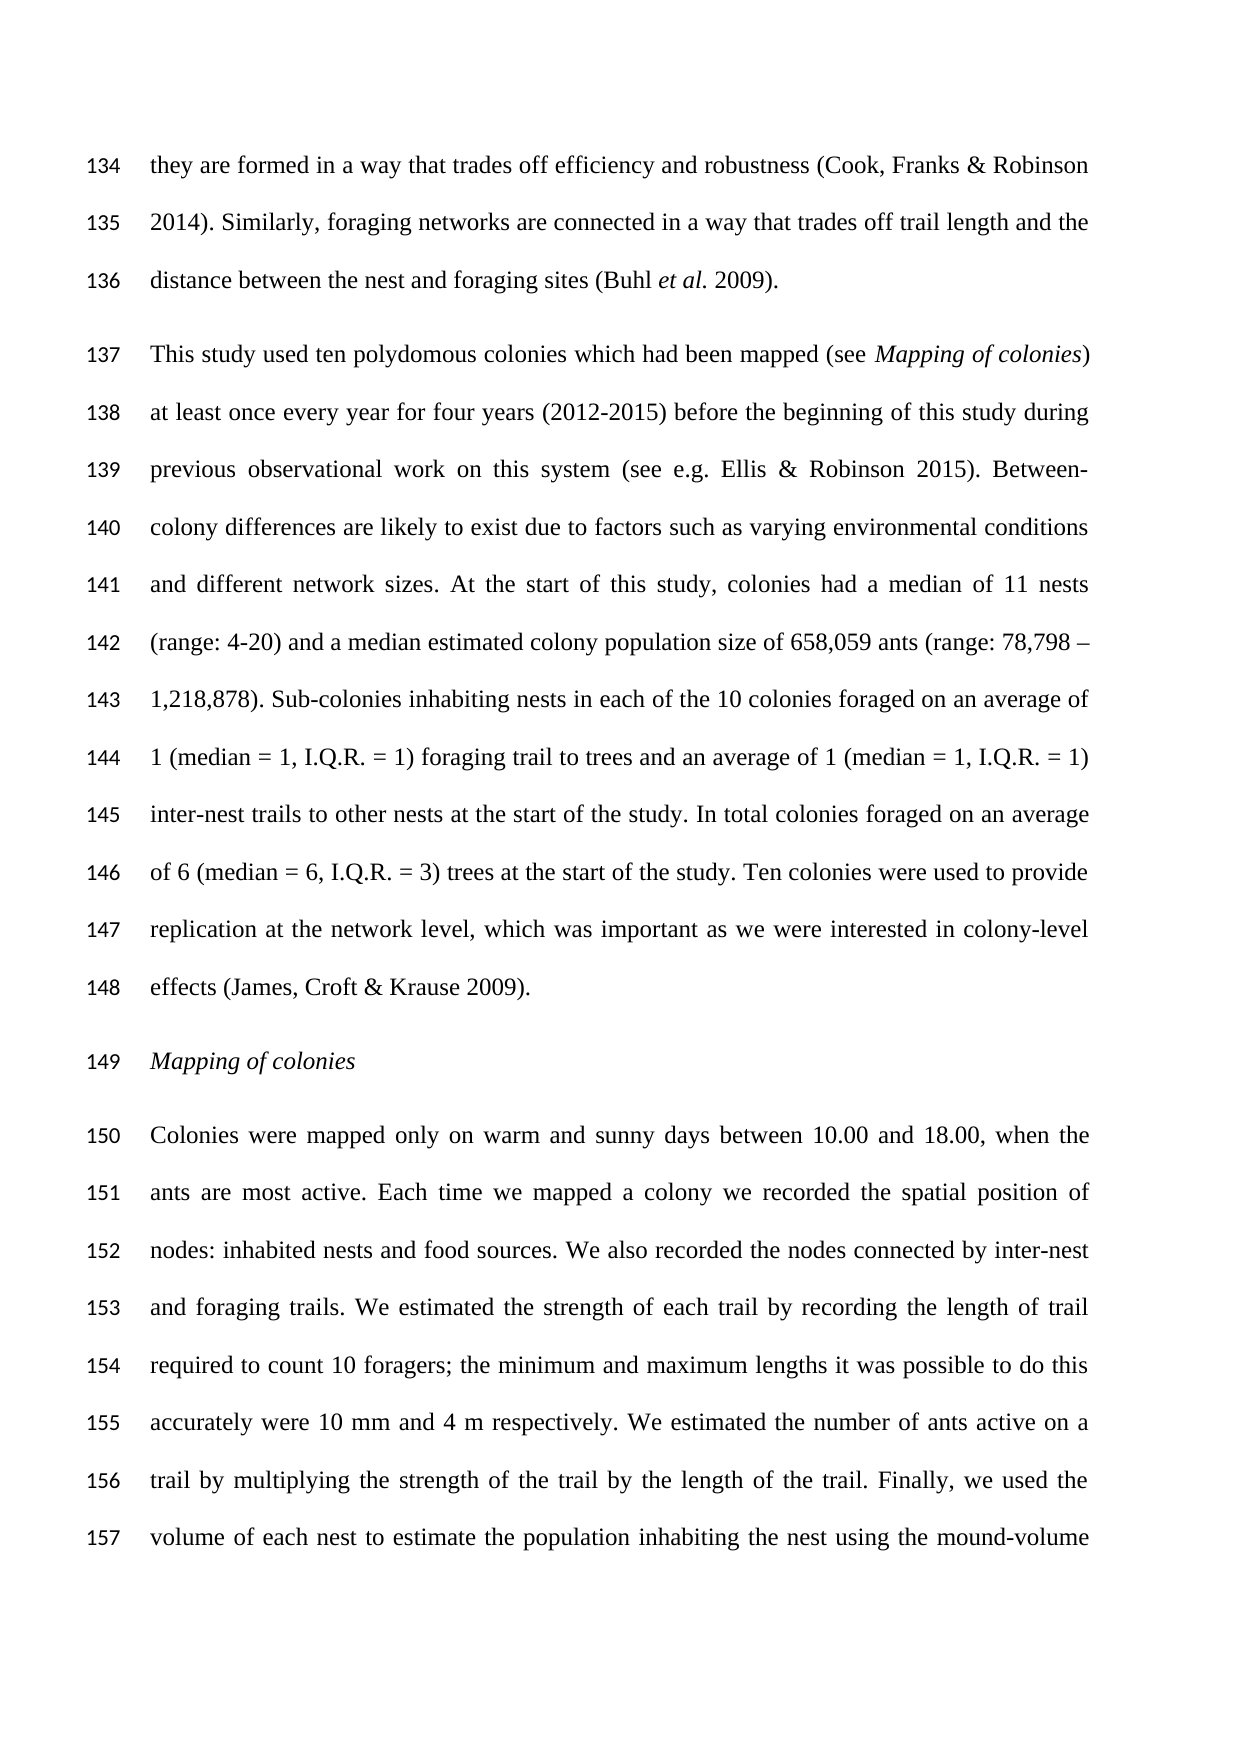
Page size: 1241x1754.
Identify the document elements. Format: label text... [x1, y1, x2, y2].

text Mapping of colonies [150, 1046, 1090, 1074]
text This study used ten polydomous colonies which had been mapped (see Mapping of colonies) at least once every year for four years (2012-2015) before the beginning of this study during previous observational work on this system (see e.g. Ellis & Robinson 2015). Between-colony differences are likely to exist due to factors such as varying environmental conditions and different network sizes. At the start of this study, colonies had a median of 11 nests (range: 4-20) and a median estimated colony population size of 658,059 ants (range: 78,798 – 1,218,878). Sub-colonies inhabiting nests in each of the 10 colonies foraged on an average of 1 (median = 1, I.Q.R. = 1) foraging trail to trees and an average of 1 (median = 1, I.Q.R. = 1) inter-nest trails to other nests at the start of the study. In total colonies foraged on an average of 6 (median = 6, I.Q.R. = 3) trees at the start of the study. Ten colonies were used to provide replication at the network level, which was important as we were interested in colony-level effects (James, Croft & Krause 2009). [150, 339, 1090, 1000]
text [150, 1120, 1090, 1551]
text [150, 150, 1090, 294]
